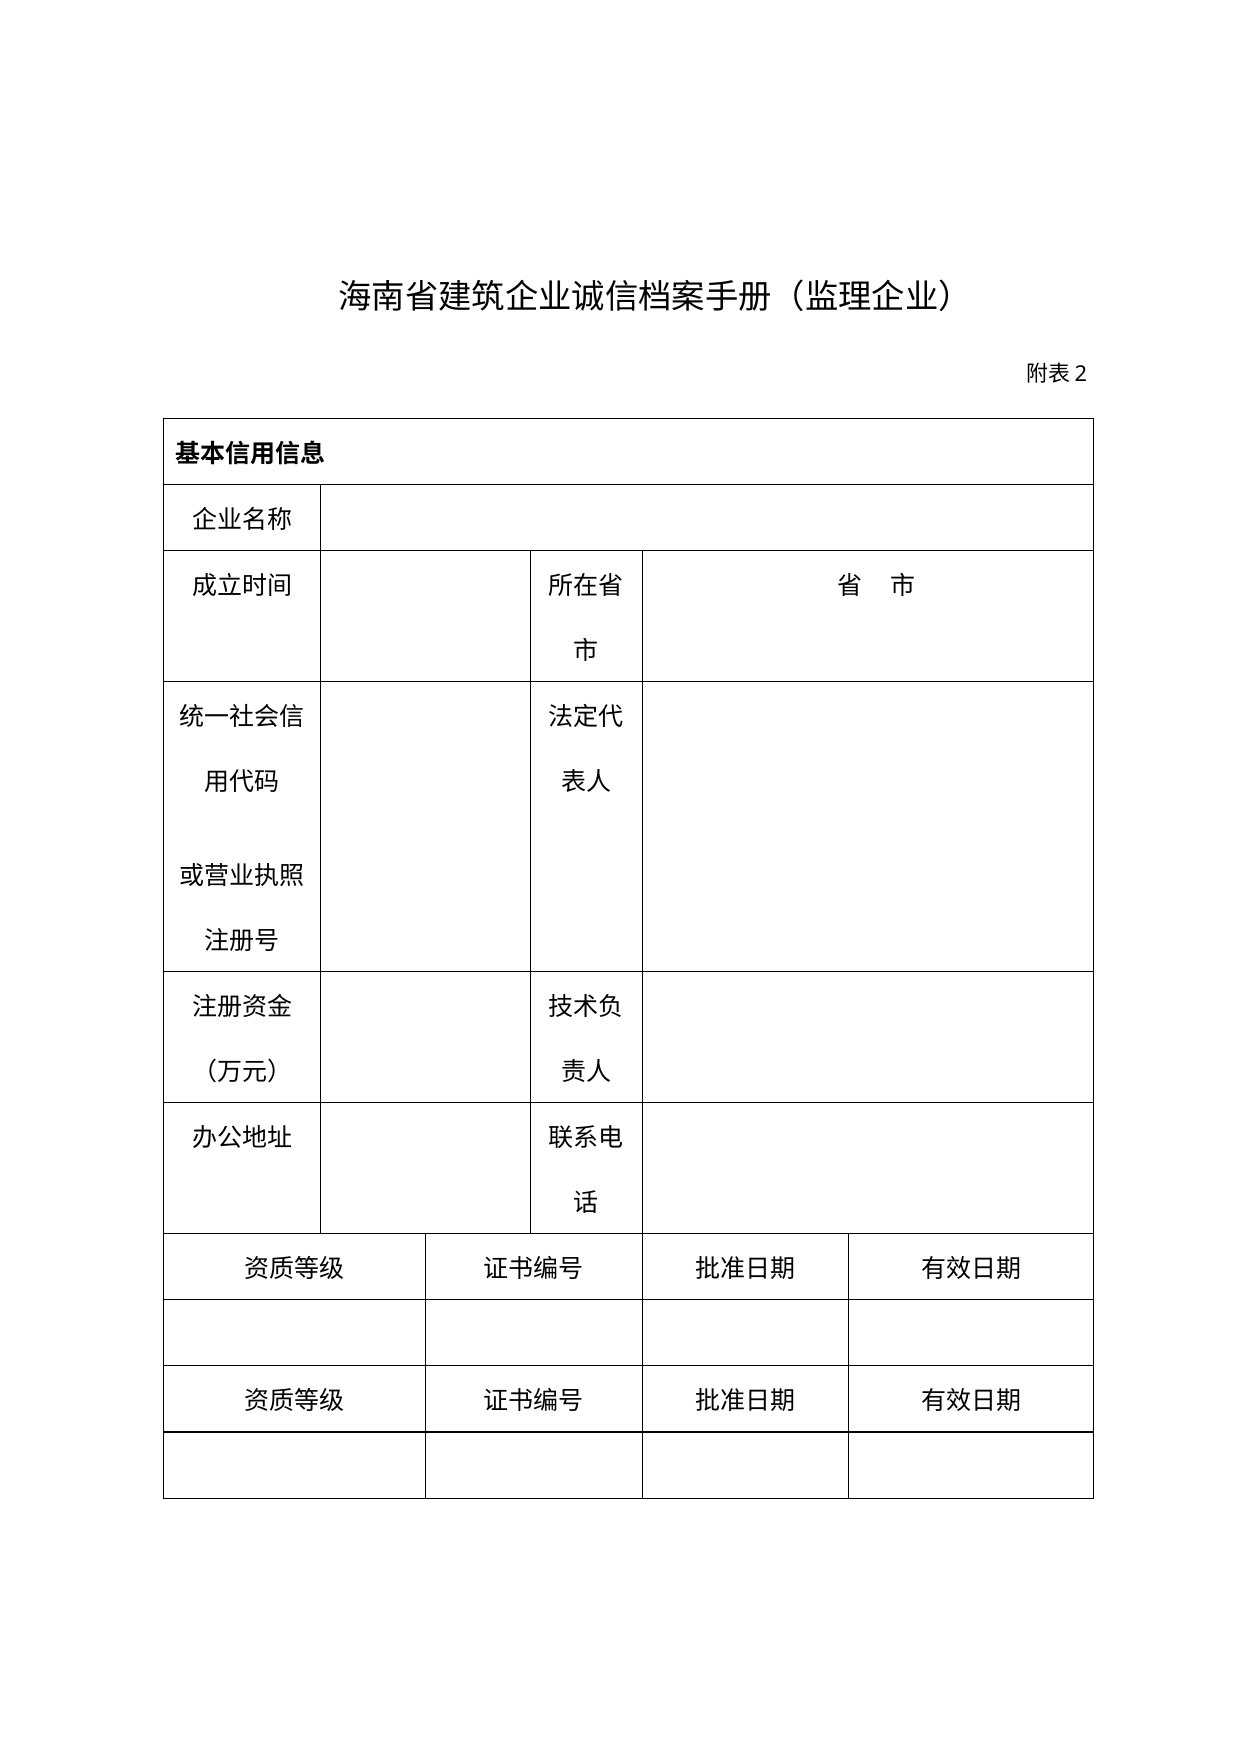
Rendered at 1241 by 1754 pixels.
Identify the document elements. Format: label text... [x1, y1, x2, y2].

table_cell [321, 682, 530, 971]
table_cell 所在省市 [531, 551, 642, 681]
table_cell 统一社会信用代码 或营业执照注册号 [164, 682, 320, 971]
table_cell 资质等级 [164, 1366, 425, 1431]
table_cell [849, 1433, 1093, 1497]
table_cell [321, 1103, 530, 1233]
table_cell [164, 1433, 425, 1497]
table_cell 省 市 [643, 551, 1093, 681]
table_cell 办公地址 [164, 1103, 320, 1233]
text 附表2 [165, 356, 1087, 389]
table_cell 法定代表人 [531, 682, 642, 971]
text 海南省建筑企业诚信档案手册（监理企业） [165, 262, 1087, 327]
table_cell 成立时间 [164, 551, 320, 681]
table_cell [426, 1433, 642, 1497]
table_cell 企业名称 [164, 485, 320, 550]
table_cell [643, 682, 1093, 971]
table_cell 联系电话 [531, 1103, 642, 1233]
table_cell 证书编号 [426, 1234, 642, 1299]
table_cell [426, 1300, 642, 1365]
table_cell 有效日期 [849, 1234, 1093, 1299]
table_cell 有效日期 [849, 1366, 1093, 1431]
table_cell [321, 485, 1093, 550]
table_cell [643, 1300, 848, 1365]
table_cell [643, 1103, 1093, 1233]
table_header 基本信用信息 [164, 419, 1093, 484]
table_cell [164, 1300, 425, 1365]
table_cell 资质等级 [164, 1234, 425, 1299]
table_cell [849, 1300, 1093, 1365]
table_cell [643, 972, 1093, 1102]
table_cell [321, 551, 530, 681]
table_cell 注册资金（万元） [164, 972, 320, 1102]
table_cell 技术负责人 [531, 972, 642, 1102]
table_cell 批准日期 [643, 1366, 848, 1431]
table_cell [643, 1433, 848, 1497]
table_cell 证书编号 [426, 1366, 642, 1431]
table_cell [321, 972, 530, 1102]
table_cell 批准日期 [643, 1234, 848, 1299]
